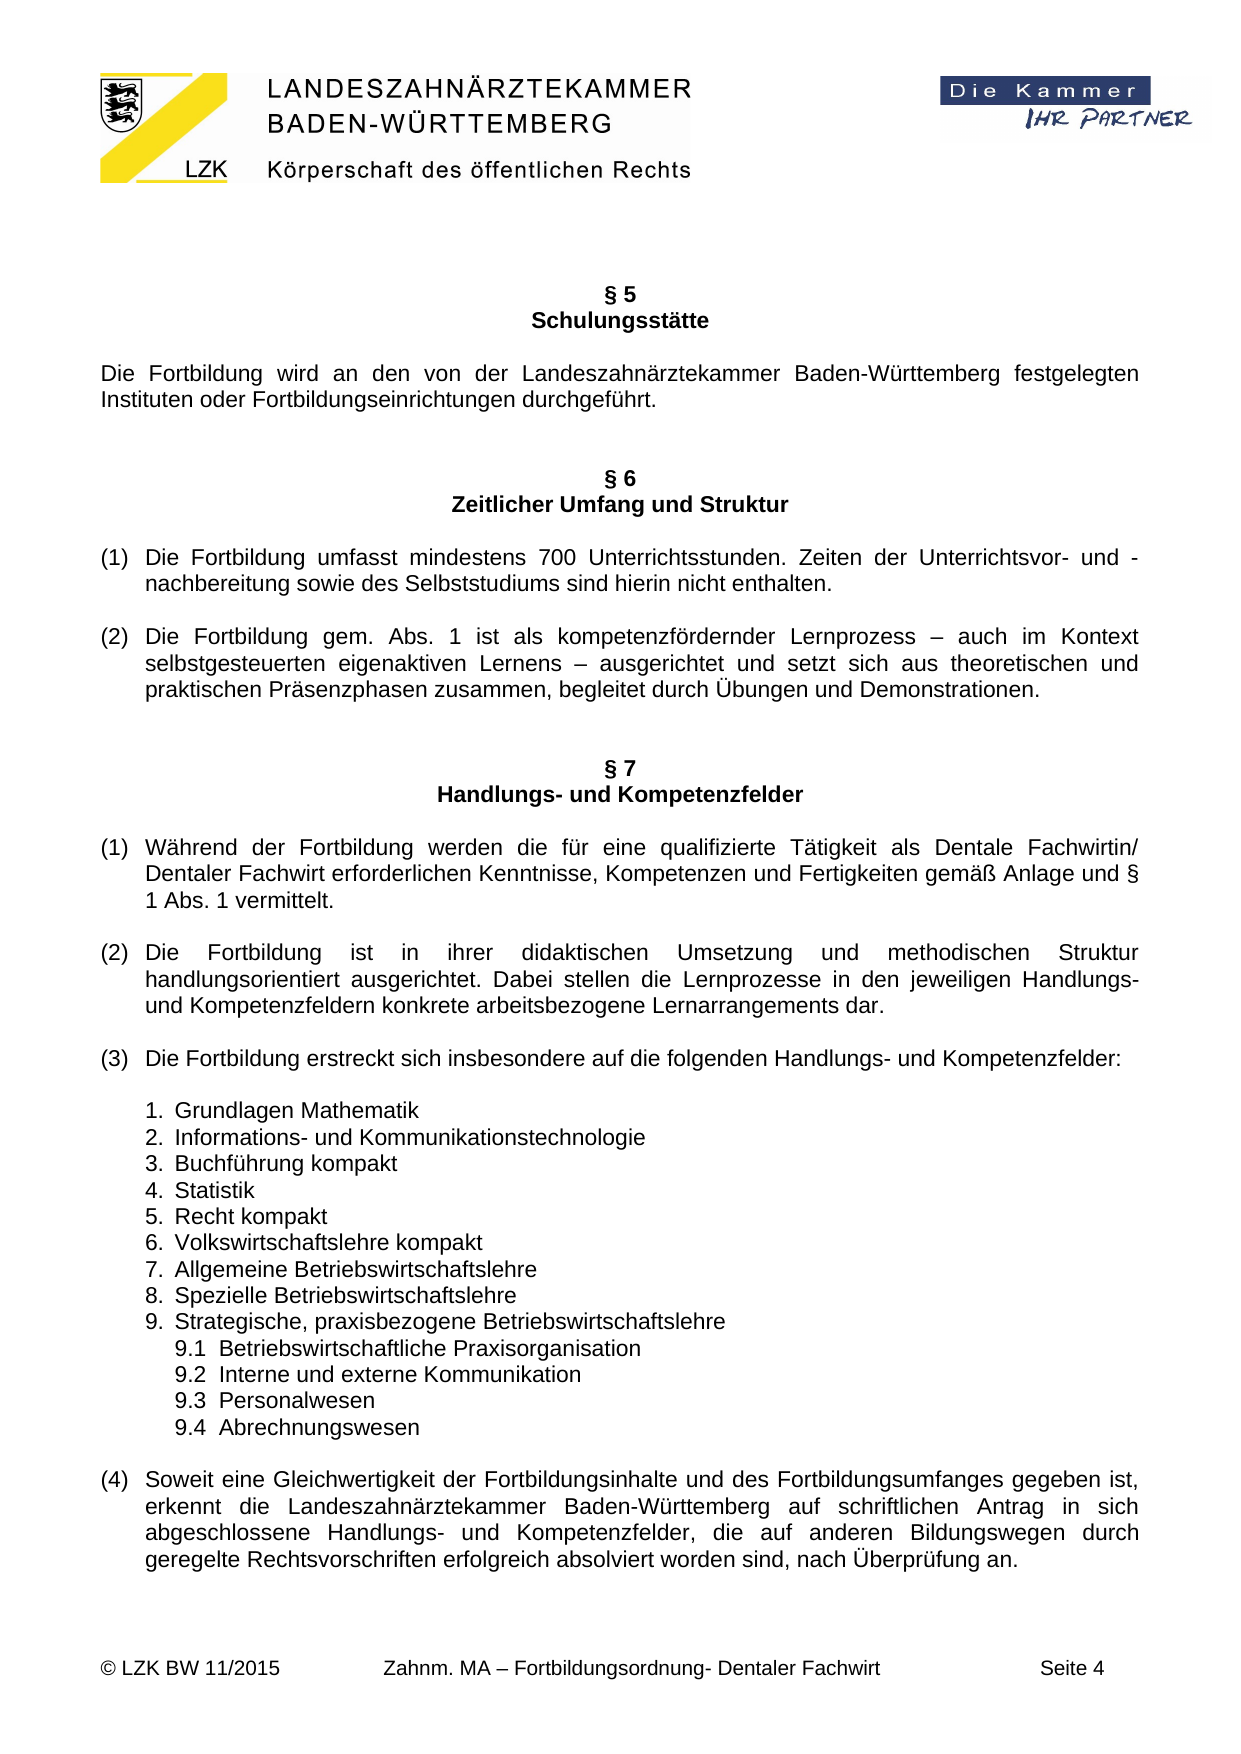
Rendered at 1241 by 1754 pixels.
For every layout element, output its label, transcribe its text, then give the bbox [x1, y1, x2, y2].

list Recht kompakt [145, 1203, 1140, 1229]
list Betriebswirtschaftliche Praxisorganisation [174, 1335, 1140, 1361]
list Statistik [145, 1177, 1140, 1203]
text Handlungs- und Kompetenzfelder [100, 781, 1140, 808]
list Interne und externe Kommunikation [174, 1361, 1140, 1387]
list Buchführung kompakt [145, 1150, 1140, 1177]
text § 6 [100, 465, 1140, 491]
list Strategische, praxisbezogene Betriebswirtschaftslehre [145, 1308, 1140, 1335]
list Während der Fortbildung werden die für eine qualifizierte Tätigkeit als Dentale Fachwirtin/ Dentaler Fachwirt erforderlichen Kenntnisse, Kompetenzen und Fertigkeiten gemäß Anlage und § 1 Abs. 1 vermittelt. [100, 834, 1140, 913]
picture [940, 76, 1213, 143]
text § 7 [100, 755, 1140, 781]
list Die Fortbildung gem. Abs. 1 ist als kompetenzfördernder Lernprozess – auch im Kontext selbstgesteuerten eigenaktiven Lernens – ausgerichtet und setzt sich aus theoretischen und praktischen Präsenzphasen zusammen, begleitet durch Übungen und Demonstrationen. [100, 623, 1140, 702]
text § 5 [100, 281, 1140, 307]
list Soweit eine Gleichwertigkeit der Fortbildungsinhalte und des Fortbildungsumfanges gegeben ist, erkennt die Landeszahnärztekammer Baden-Württemberg auf schriftlichen Antrag in sich abgeschlossene Handlungs- und Kompetenzfelder, die auf anderen Bildungswegen durch geregelte Rechtsvorschriften erfolgreich absolviert worden sind, nach Überprüfung an. [100, 1466, 1140, 1572]
list Informations- und Kommunikationstechnologie [145, 1124, 1140, 1150]
list Personalwesen [174, 1387, 1140, 1414]
text Die Fortbildung wird an den von der Landeszahnärztekammer Baden-Württemberg festgelegten Instituten oder Fortbildungseinrichtungen durchgeführt. [100, 359, 1140, 412]
list Allgemeine Betriebswirtschaftslehre [145, 1256, 1140, 1282]
text Zeitlicher Umfang und Struktur [100, 491, 1140, 518]
list Grundlagen Mathematik [145, 1097, 1140, 1124]
list Die Fortbildung erstreckt sich insbesondere auf die folgenden Handlungs- und Kompetenzfelder: [100, 1045, 1140, 1071]
picture [100, 73, 691, 183]
list Spezielle Betriebswirtschaftslehre [145, 1282, 1140, 1308]
list Die Fortbildung ist in ihrer didaktischen Umsetzung und methodischen Struktur handlungsorientiert ausgerichtet. Dabei stellen die Lernprozesse in den jeweiligen Handlungs- und Kompetenzfeldern konkrete arbeitsbezogene Lernarrangements dar. [100, 939, 1140, 1018]
list Abrechnungswesen [174, 1414, 1140, 1440]
list Volkswirtschaftslehre kompakt [145, 1229, 1140, 1256]
list Die Fortbildung umfasst mindestens 700 Unterrichtsstunden. Zeiten der Unterrichtsvor- und -nachbereitung sowie des Selbststudiums sind hierin nicht enthalten. [100, 544, 1140, 597]
text Schulungsstätte [100, 307, 1140, 333]
